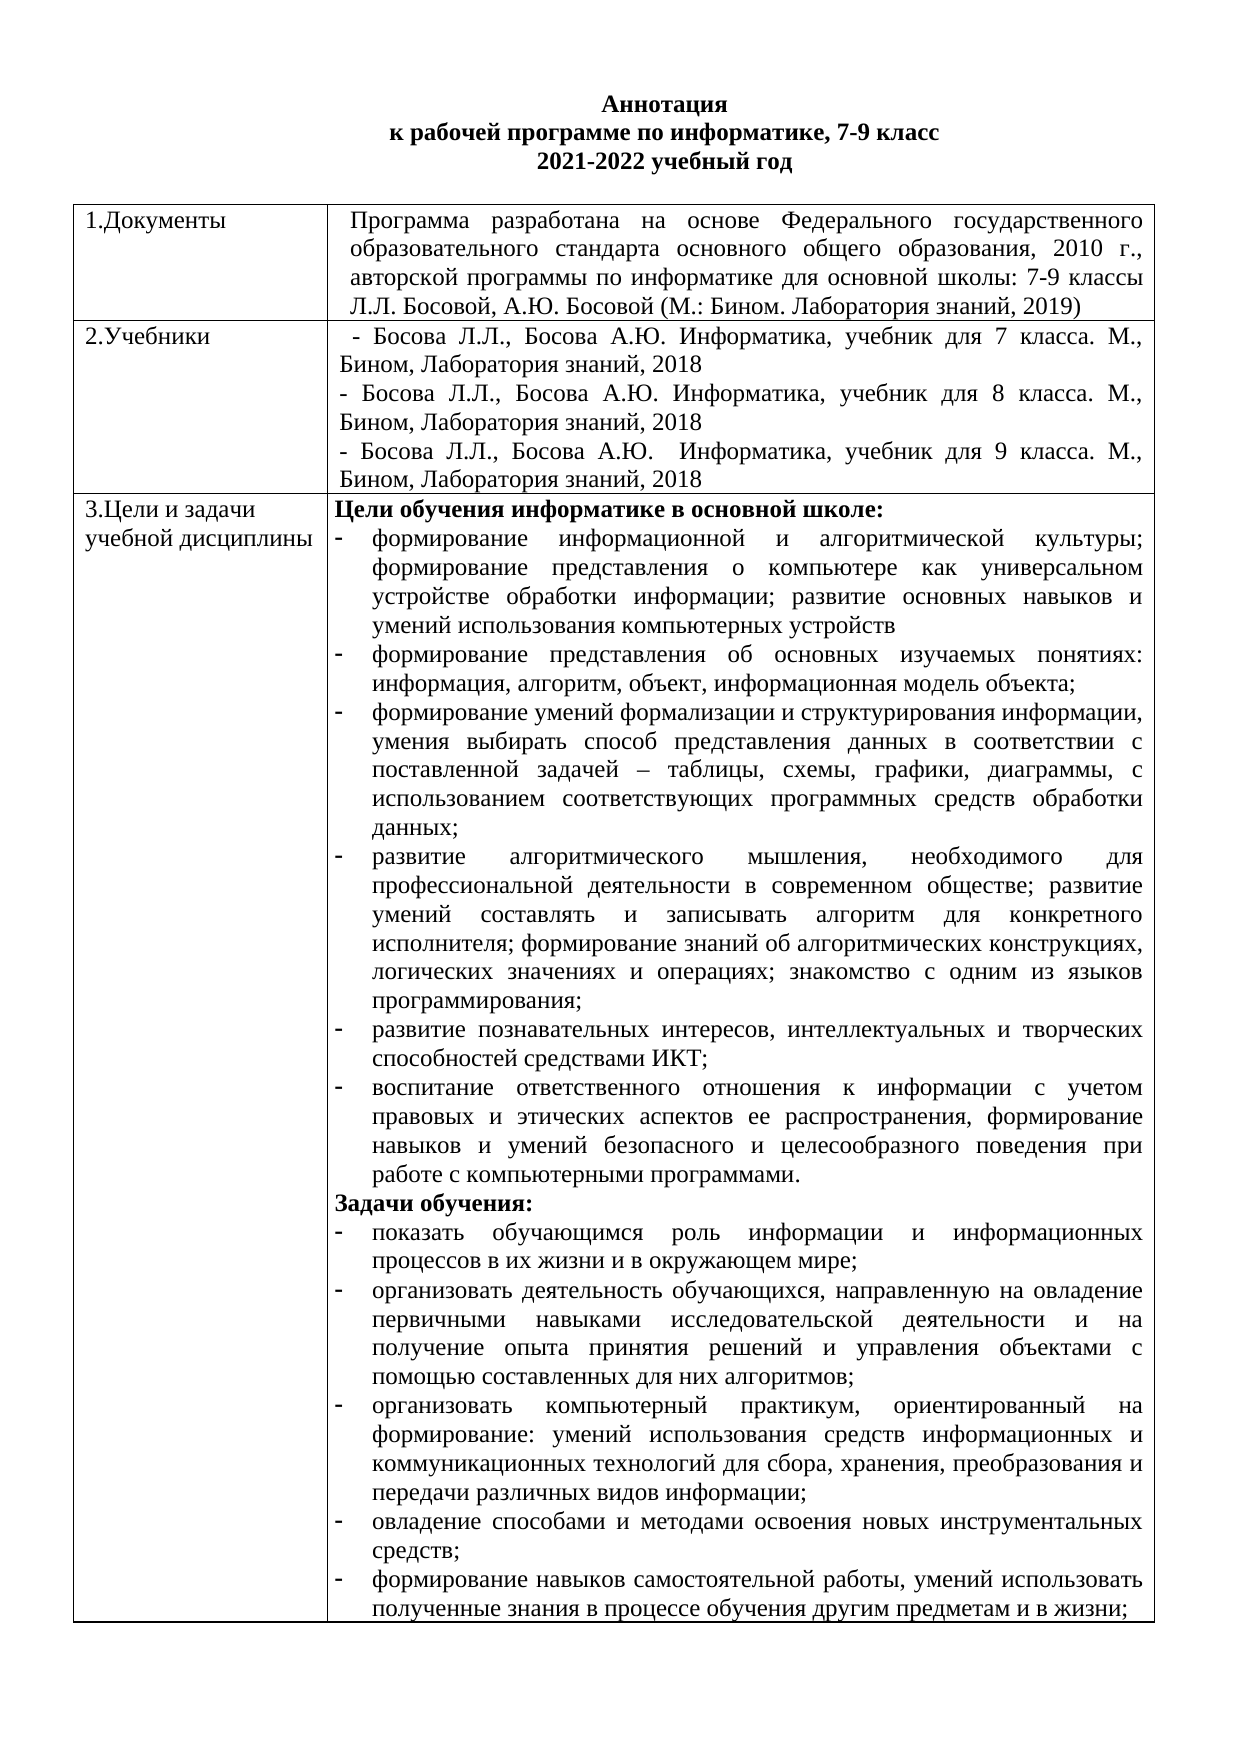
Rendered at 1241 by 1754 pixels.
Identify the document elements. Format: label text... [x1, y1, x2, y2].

text к рабочей программе по информатике, 7-9 класс [177, 117, 1152, 146]
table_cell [328, 494, 1154, 1621]
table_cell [74, 494, 327, 1621]
table_cell - Босова Л.Л., Босова А.Ю. Информатика, учебник для 7 класса. М., Бином, Лаборатория знаний, 2018 - Босова Л.Л., Босова А.Ю. Информатика, учебник для 8 класса. М., Бином, Лаборатория знаний, 2018 - Босова Л.Л., Босова А.Ю. Информатика, учебник для 9 класса. М., Бином, Лаборатория знаний, 2018 [328, 321, 1154, 493]
text Аннотация [177, 89, 1152, 117]
text 2021-2022 учебный год [177, 146, 1152, 175]
table_header 1.Документы [74, 205, 327, 320]
table_header Программа разработана на основе Федерального государственного образовательного стандарта основного общего образования, 2010 г., авторской программы по информатике для основной школы: 7-9 классы Л.Л. Босовой, А.Ю. Босовой (М.: Бином. Лаборатория знаний, 2019) [328, 205, 1154, 320]
table_cell 2.Учебники [74, 321, 327, 493]
